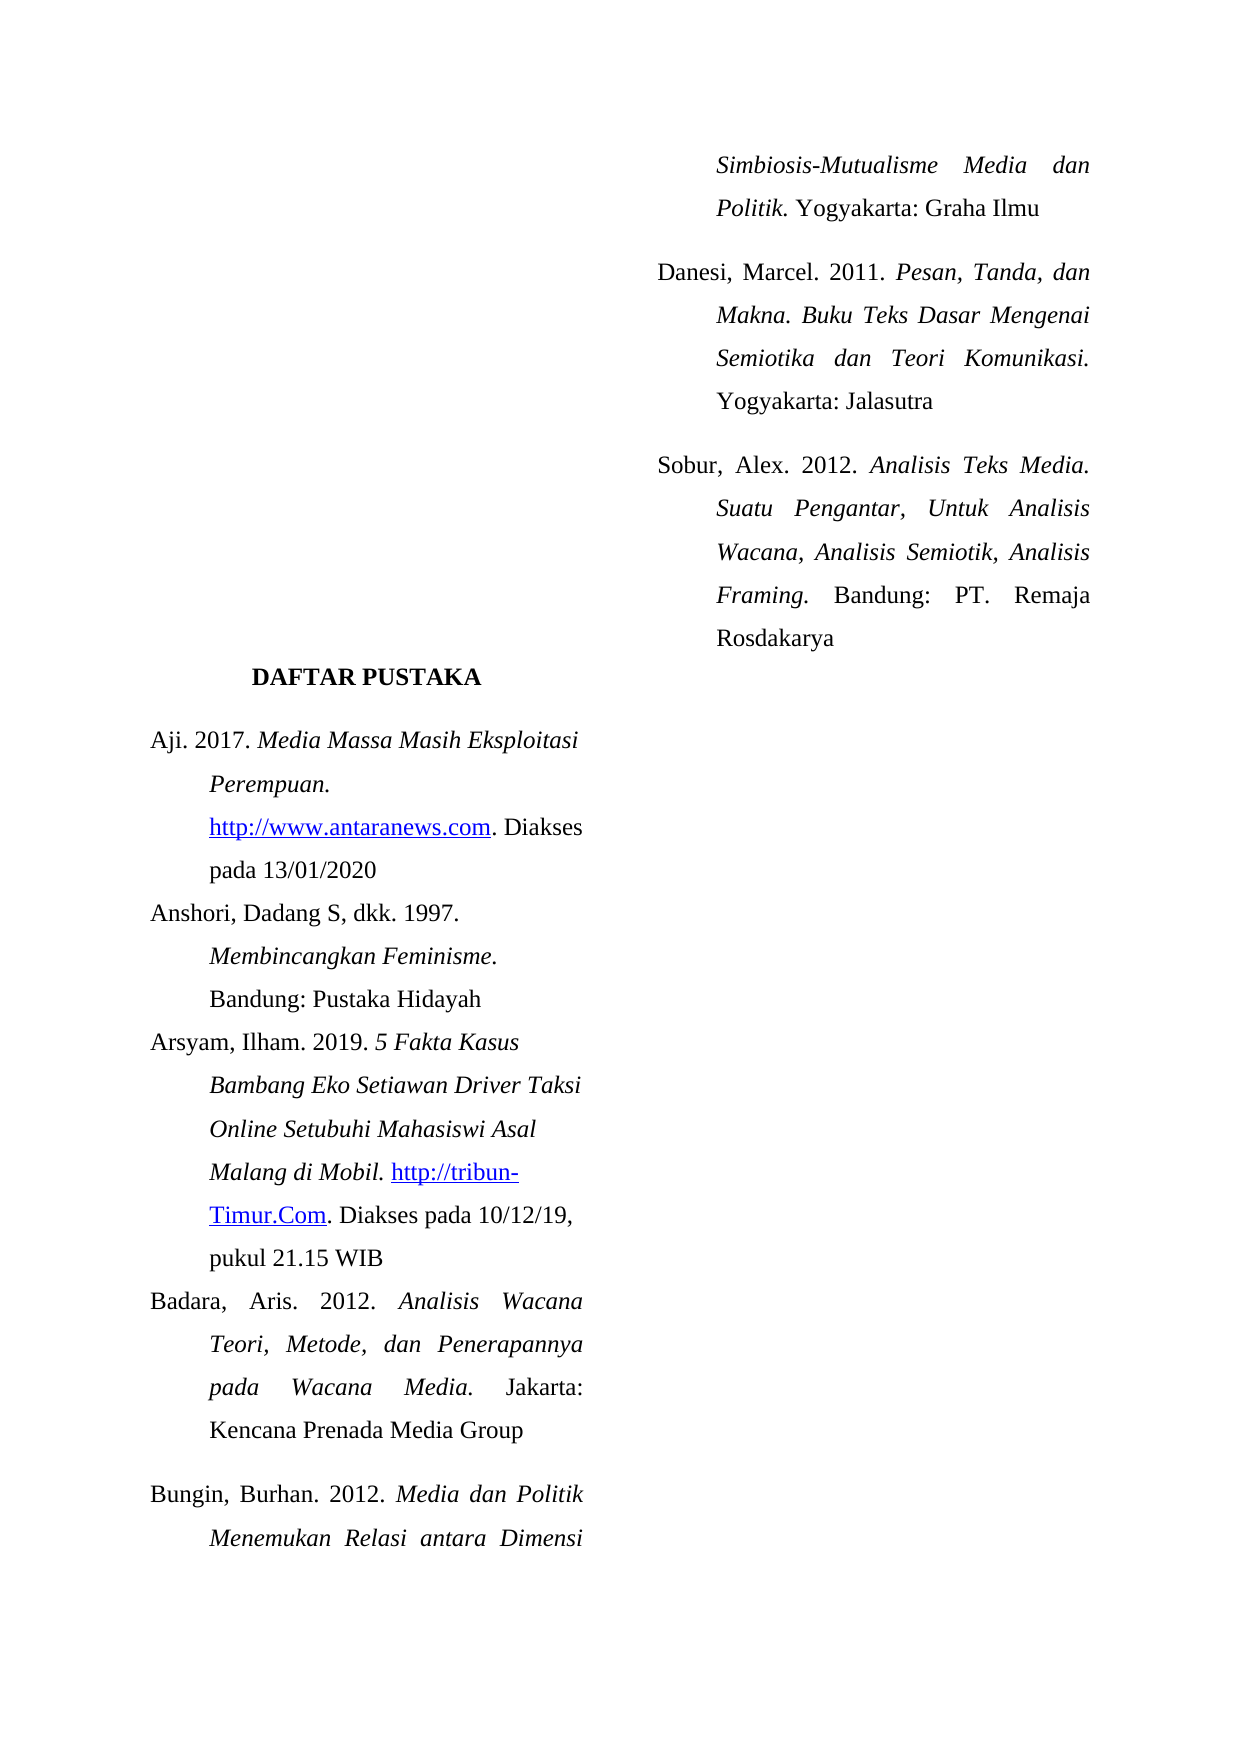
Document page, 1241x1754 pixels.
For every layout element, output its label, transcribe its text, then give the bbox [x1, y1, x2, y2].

text Badara, Aris. 2012. Analisis Wacana Teori, Metode, dan Penerapannya pada Wacana Media. Jakarta: Kencana Prenada Media Group [150, 1286, 583, 1444]
text Sobur, Alex. 2012. Analisis Teks Media. Suatu Pengantar, Untuk Analisis Wacana, Analisis Semiotik, Analisis Framing. Bandung: PT. Remaja Rosdakarya [657, 450, 1090, 652]
text Danesi, Marcel. 2011. Pesan, Tanda, dan Makna. Buku Teks Dasar Mengenai Semiotika dan Teori Komunikasi. Yogyakarta: Jalasutra [657, 257, 1090, 415]
text Bungin, Burhan. 2012. Media dan Politik Menemukan Relasi antara Dimensi Simbiosis-Mutualisme Media dan Politik. Yogyakarta: Graha Ilmu [657, 150, 1090, 222]
text DAFTAR PUSTAKA [150, 662, 583, 690]
text Anshori, Dadang S, dkk. 1997. Membincangkan Feminisme. Bandung: Pustaka Hidayah [150, 898, 583, 1013]
text Arsyam, Ilham. 2019. 5 Fakta Kasus Bambang Eko Setiawan Driver Taksi Online Setubuhi Mahasiswi Asal Malang di Mobil. http://tribun-Timur.Com. Diakses pada 10/12/19, pukul 21.15 WIB [150, 1027, 583, 1272]
text Bungin, Burhan. 2012. Media dan Politik Menemukan Relasi antara Dimensi Simbiosis-Mutualisme Media dan Politik. Yogyakarta: Graha Ilmu [150, 1479, 583, 1551]
text Aji. 2017. Media Massa Masih Eksploitasi Perempuan. http://www.antaranews.com. Diakses pada 13/01/2020 [150, 726, 583, 884]
